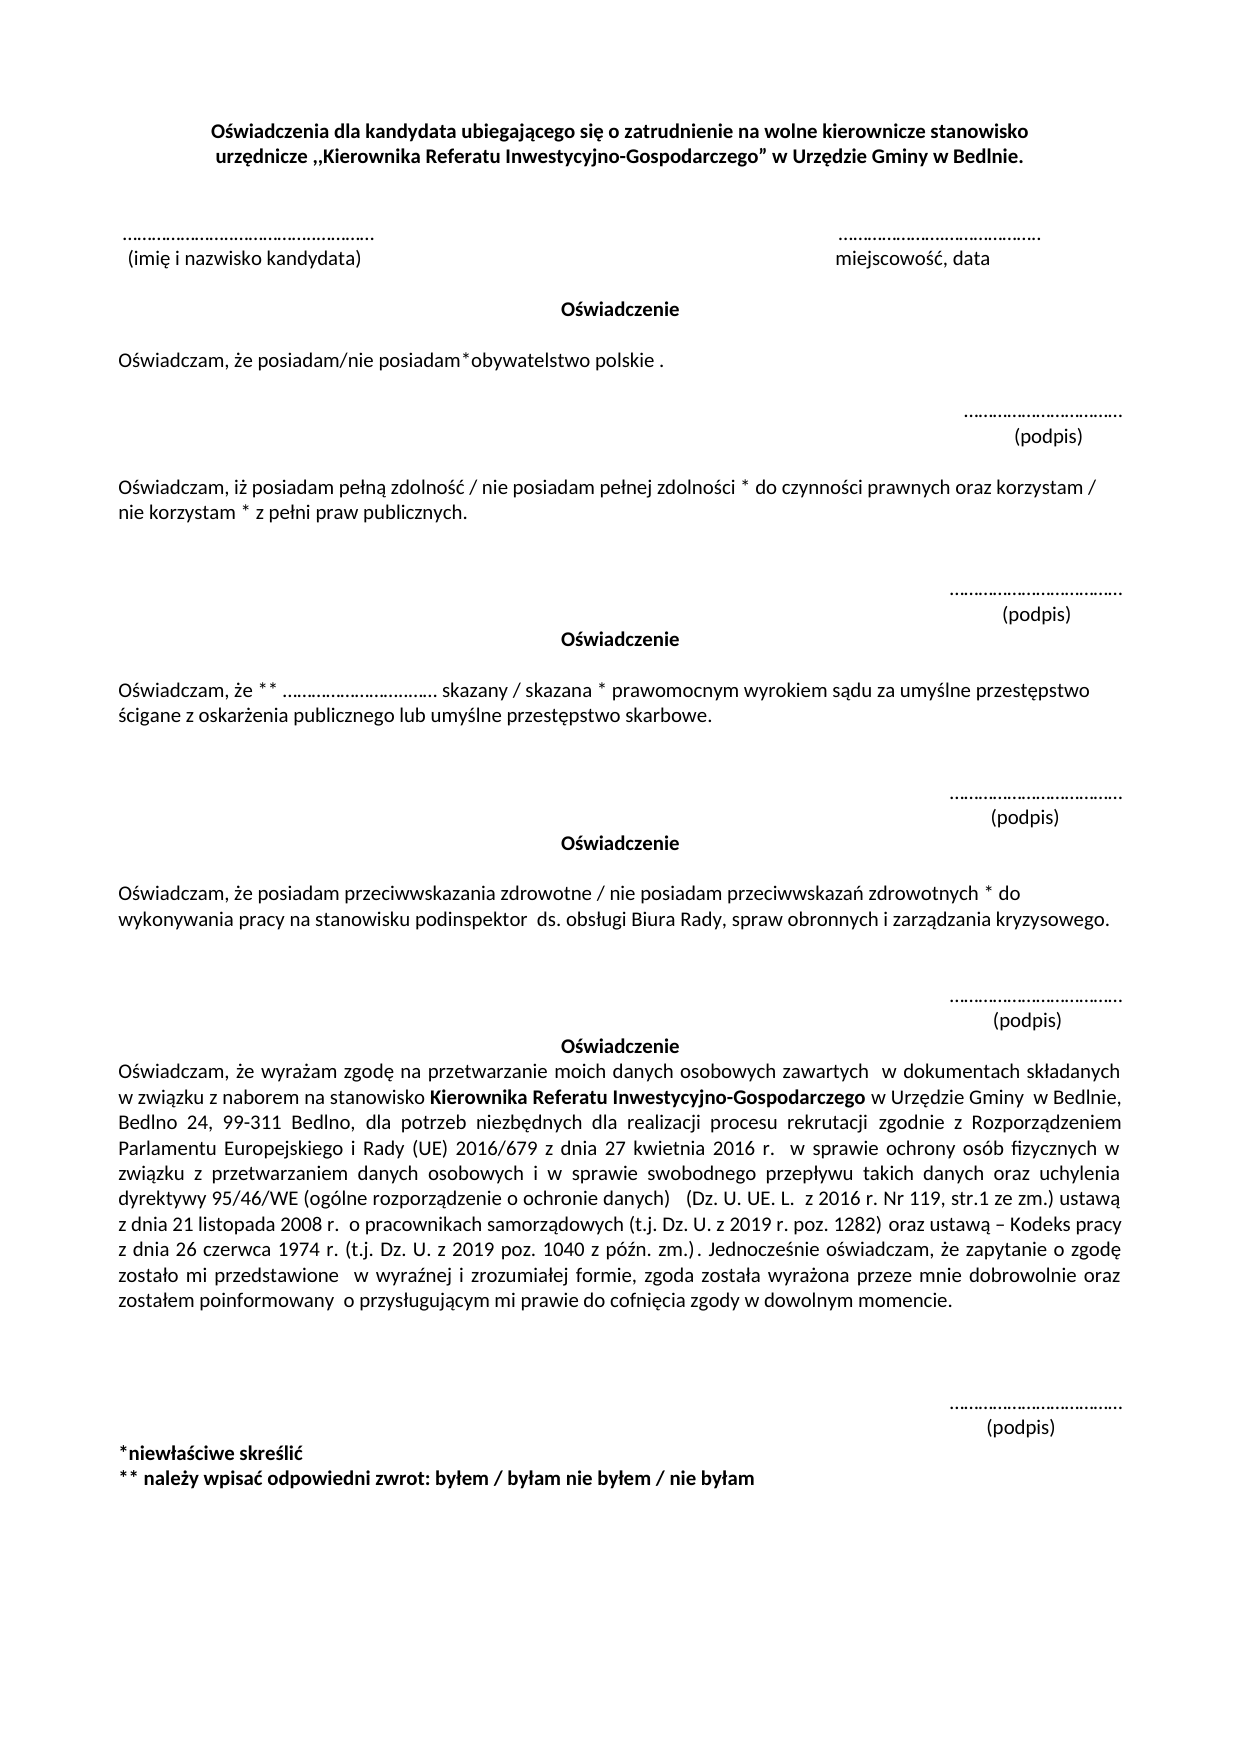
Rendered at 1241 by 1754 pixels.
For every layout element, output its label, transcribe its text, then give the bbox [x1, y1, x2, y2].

text Oświadczam, że ** ……………………..…… skazany / skazana * prawomocnym wyrokiem sądu za umyślne przestępstwo ścigane z oskarżenia publicznego lub umyślne przestępstwo skarbowe. [118, 677, 1122, 728]
text Oświadczenia dla kandydata ubiegającego się o zatrudnienie na wolne kierownicze stanowisko urzędnicze ,,Kierownika Referatu Inwestycyjno-Gospodarczego” w Urzędzie Gminy w Bedlnie. [118, 118, 1122, 169]
text …………………………… [118, 398, 1122, 423]
text ** należy wpisać odpowiedni zwrot: byłem / byłam nie byłem / nie byłam [118, 1465, 1122, 1491]
text …………………..……………..………… ………………….……………….. [118, 220, 1122, 245]
text Oświadczenie [118, 626, 1122, 652]
text (podpis) [118, 804, 1122, 830]
text ……………………………… [118, 982, 1122, 1008]
text Oświadczenie [118, 830, 1122, 855]
text Oświadczam, że posiadam przeciwwskazania zdrowotne / nie posiadam przeciwwskazań zdrowotnych * do wykonywania pracy na stanowisku podinspektor ds. obsługi Biura Rady, spraw obronnych i zarządzania kryzysowego. [118, 881, 1122, 931]
text (podpis) [118, 423, 1122, 448]
text Oświadczam, iż posiadam pełną zdolność / nie posiadam pełnej zdolności * do czynności prawnych oraz korzystam / nie korzystam * z pełni praw publicznych. [118, 474, 1122, 525]
text ……………………………… [118, 576, 1122, 601]
text Oświadczam, że wyrażam zgodę na przetwarzanie moich danych osobowych zawartych w dokumentach składanych w związku z naborem na stanowisko Kierownika Referatu Inwestycyjno-Gospodarczego w Urzędzie Gminy w Bedlnie, Bedlno 24, 99-311 Bedlno, dla potrzeb niezbędnych dla realizacji procesu rekrutacji zgodnie z Rozporządzeniem Parlamentu Europejskiego i Rady (UE) 2016/679 z dnia 27 kwietnia 2016 r. w sprawie ochrony osób fizycznych w związku z przetwarzaniem danych osobowych i w sprawie swobodnego przepływu takich danych oraz uchylenia dyrektywy 95/46/WE (ogólne rozporządzenie o ochronie danych) (Dz. U. UE. L. z 2016 r. Nr 119, str.1 ze zm.) ustawą z dnia 21 listopada 2008 r. o pracownikach samorządowych (t.j. Dz. U. z 2019 r. poz. 1282) oraz ustawą – Kodeks pracy z dnia 26 czerwca 1974 r. (t.j. Dz. U. z 2019 poz. 1040 z późn. zm.). Jednocześnie oświadczam, że zapytanie o zgodę zostało mi przedstawione w wyraźnej i zrozumiałej formie, zgoda została wyrażona przeze mnie dobrowolnie oraz zostałem poinformowany o przysługującym mi prawie do cofnięcia zgody w dowolnym momencie. [118, 1058, 1122, 1313]
text (podpis) [118, 601, 1122, 626]
text ……………………………… [118, 1389, 1122, 1414]
text (imię i nazwisko kandydata) miejscowość, data [118, 245, 1122, 271]
text Oświadczenie [118, 296, 1122, 321]
text ……………………………… [118, 779, 1122, 804]
text (podpis) [118, 1414, 1122, 1440]
text (podpis) [118, 1008, 1122, 1033]
text *niewłaściwe skreślić [118, 1440, 1122, 1465]
text Oświadczenie [118, 1033, 1122, 1058]
text Oświadczam, że posiadam/nie posiadam*obywatelstwo polskie . [118, 347, 1122, 372]
